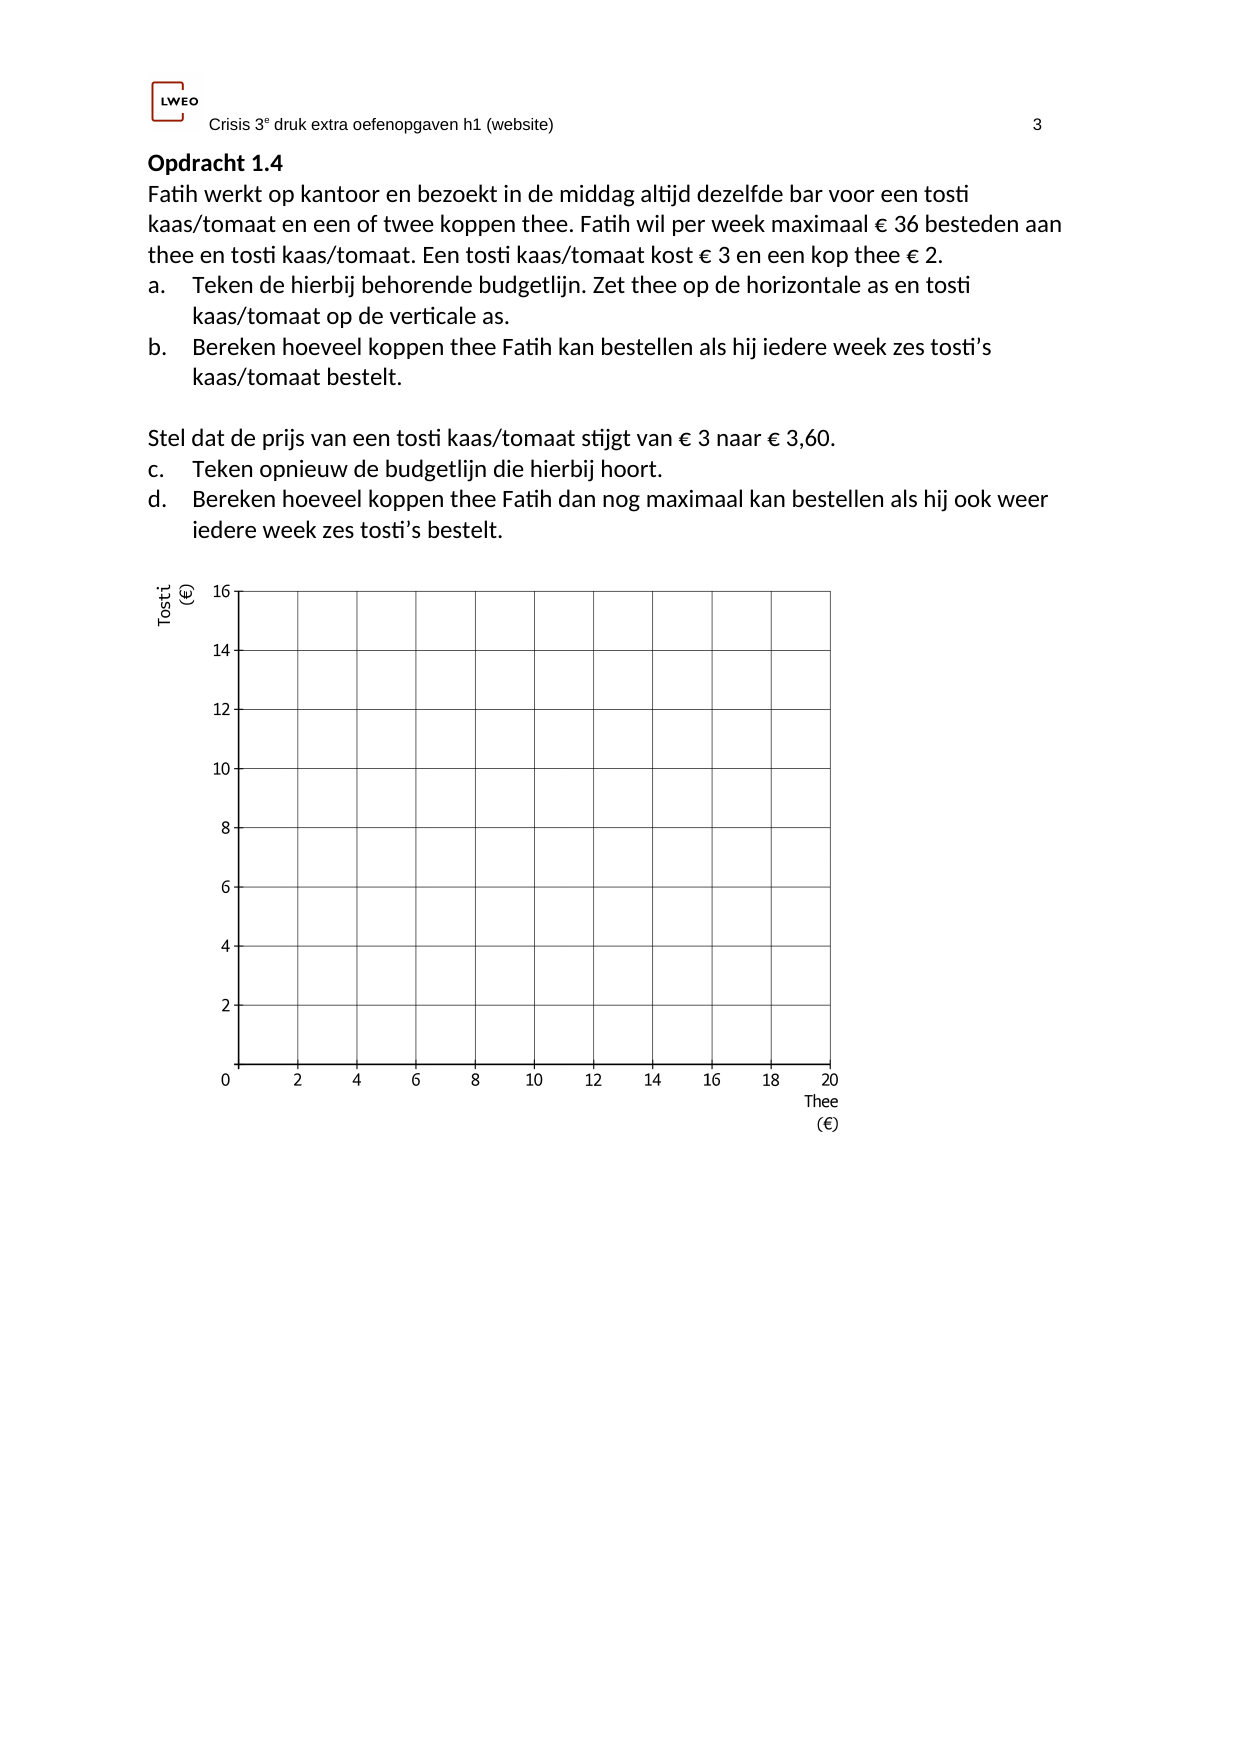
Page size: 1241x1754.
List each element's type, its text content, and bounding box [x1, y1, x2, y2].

text b. Bereken hoeveel koppen thee Fatih kan bestellen als hij iedere week zes tosti’s kaas/tomaat bestelt. [148, 331, 1093, 392]
text c. Teken opnieuw de budgetlijn die hierbij hoort. [148, 453, 1093, 483]
text d. Bereken hoeveel koppen thee Fatih dan nog maximaal kan bestellen als hij ook weer iedere week zes tosti’s bestelt. [148, 483, 1093, 544]
text Stel dat de prijs van een tosti kaas/tomaat stijgt van € 3 naar € 3,60. [148, 422, 1093, 453]
text Opdracht 1.4 [148, 148, 1093, 178]
picture [147, 575, 847, 1150]
text a. Teken de hierbij behorende budgetlijn. Zet thee op de horizontale as en tosti kaas/tomaat op de verticale as. [148, 270, 1093, 331]
text Fatih werkt op kantoor en bezoekt in de middag altijd dezelfde bar voor een tosti kaas/tomaat en een of twee koppen thee. Fatih wil per week maximaal € 36 besteden aan thee en tosti kaas/tomaat. Een tosti kaas/tomaat kost € 3 en een kop thee € 2. [148, 178, 1093, 270]
picture [147, 73, 204, 130]
